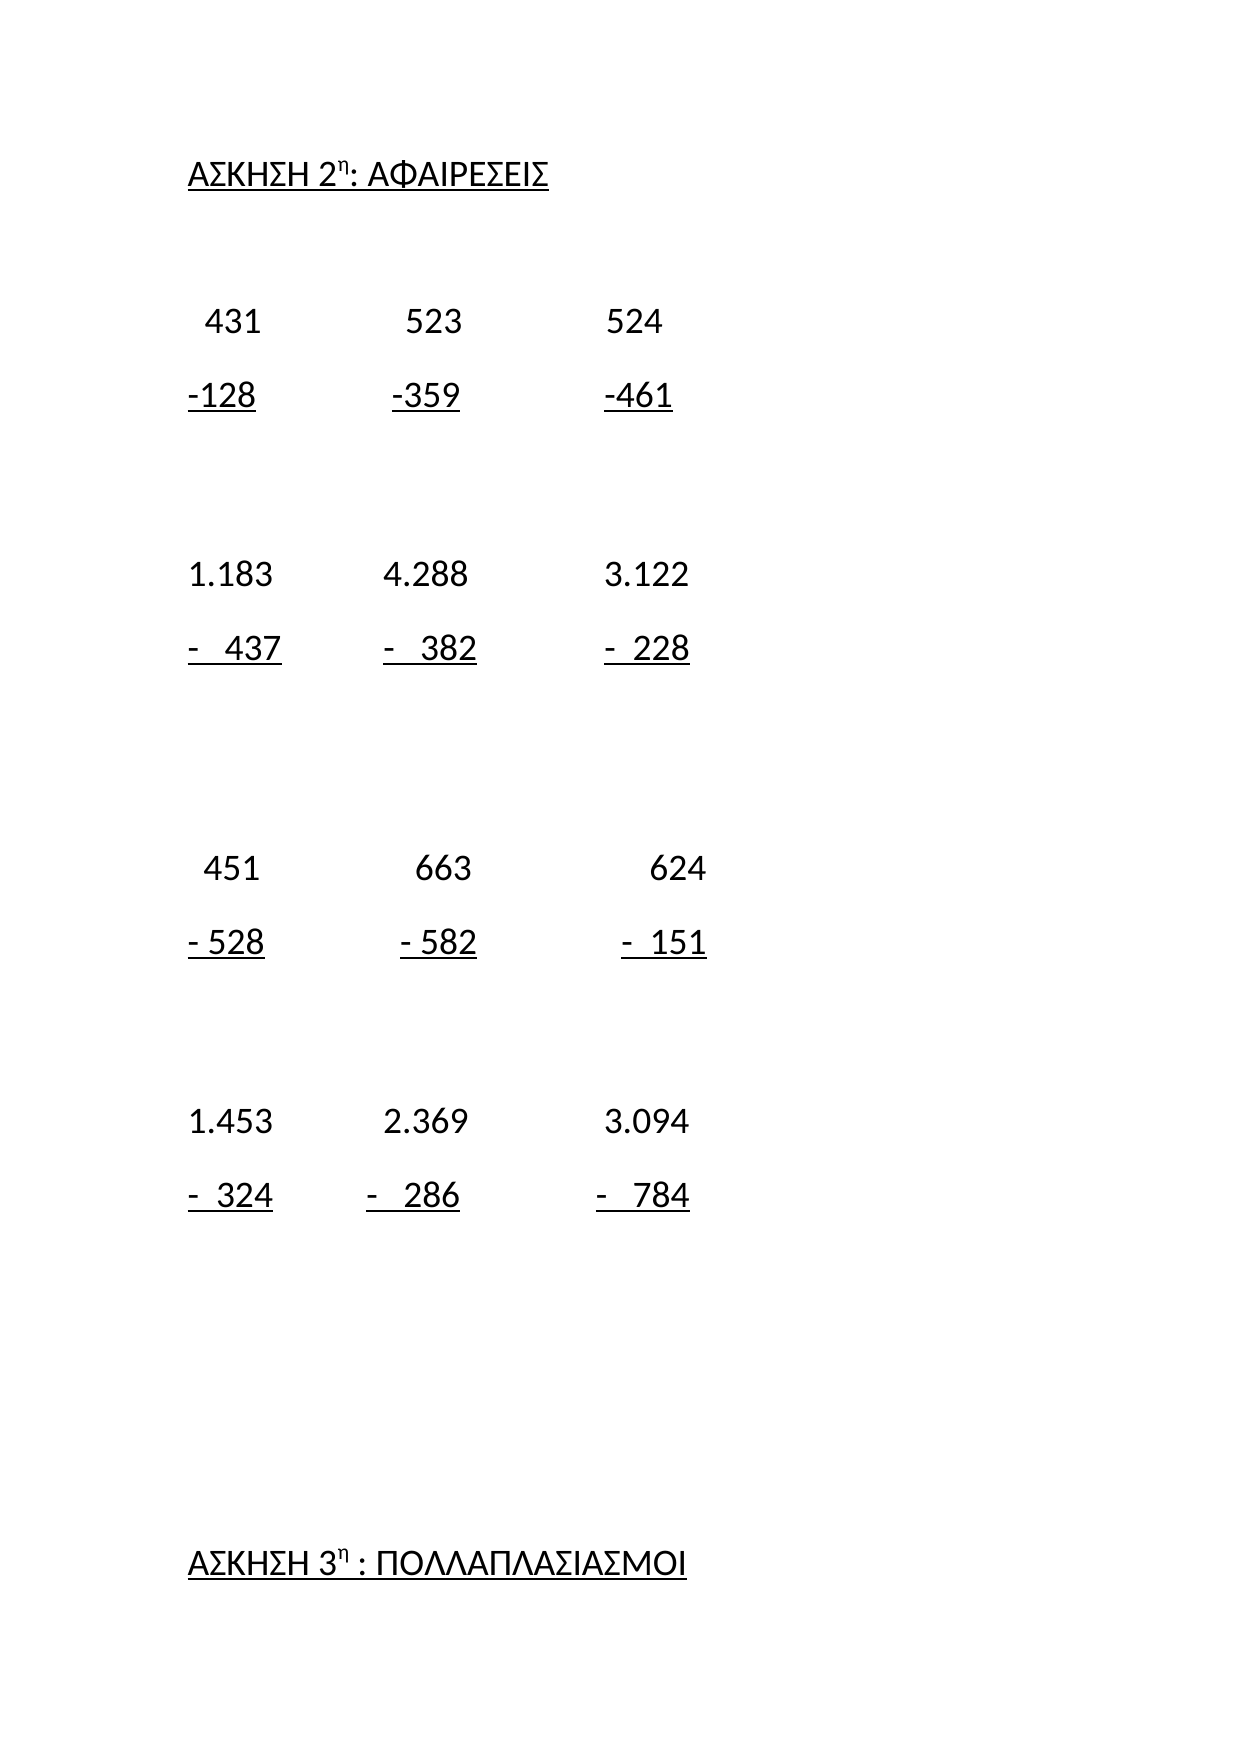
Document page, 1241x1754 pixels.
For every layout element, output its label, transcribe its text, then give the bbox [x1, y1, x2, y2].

text 1.183 4.288 3.122 [187, 550, 1053, 596]
list 663 624 [203, 844, 1053, 890]
text -128 -359 -461 [187, 371, 1053, 416]
text ΑΣΚΗΣΗ 2η: ΑΦΑΙΡΕΣΕΙΣ [187, 150, 1053, 196]
text 431 523 524 [187, 297, 1053, 343]
text - 324 - 286 - 784 [187, 1171, 1053, 1217]
text ΑΣΚΗΣΗ 3η : ΠΟΛΛΑΠΛΑΣΙΑΣΜΟΙ [187, 1539, 1053, 1584]
text 1.453 2.369 3.094 [187, 1097, 1053, 1143]
text - 437 - 382 - 228 [187, 624, 1053, 669]
text - 528 - 582 - 151 [187, 918, 1053, 964]
